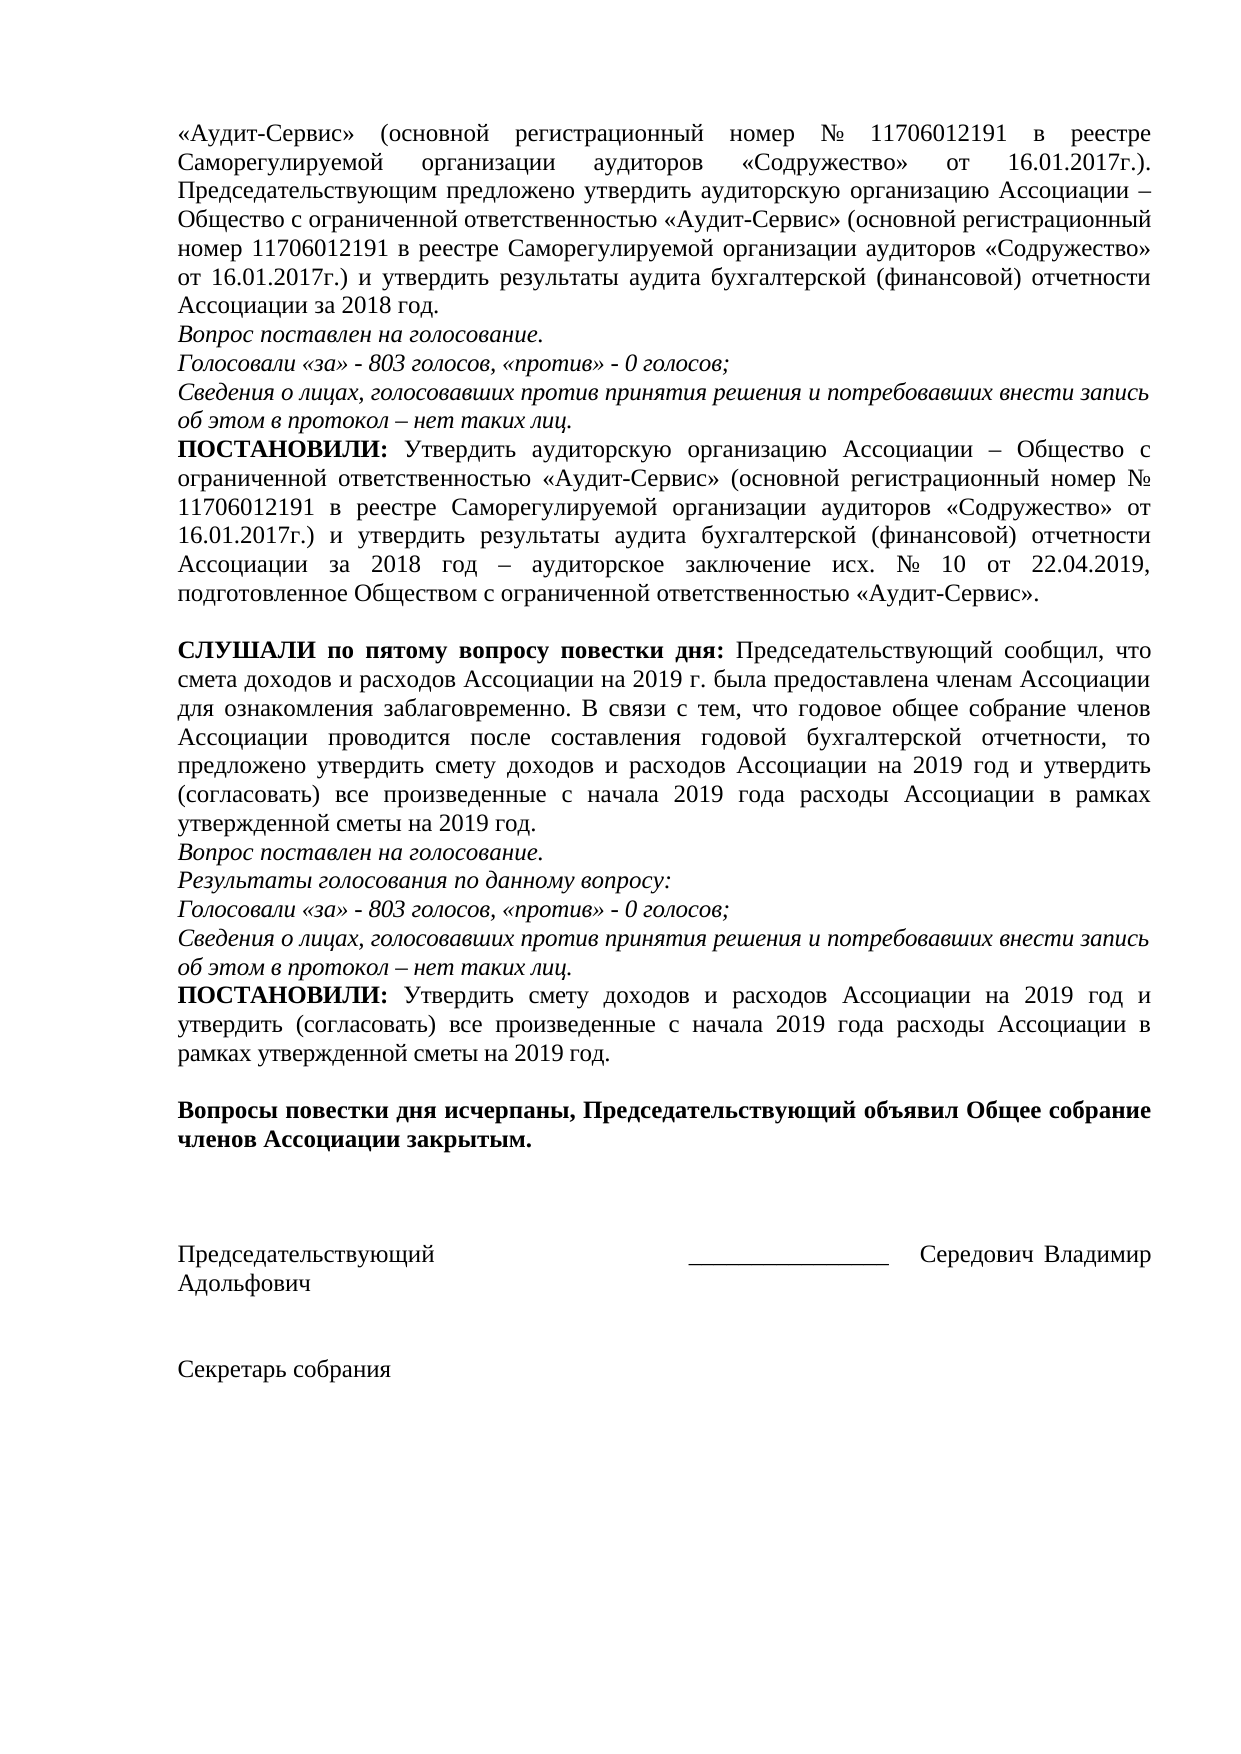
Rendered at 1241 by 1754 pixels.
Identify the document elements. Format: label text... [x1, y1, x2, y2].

text Вопрос поставлен на голосование. [177, 837, 1152, 866]
text Вопросы повестки дня исчерпаны, Председательствующий объявил Общее собрание членов Ассоциации закрытым. [177, 1096, 1152, 1153]
text Голосовали «за» - 803 голосов, «против» - 0 голосов; [177, 348, 1152, 377]
text Сведения о лицах, голосовавших против принятия решения и потребовавших внести запись об этом в протокол – нет таких лиц. [177, 377, 1152, 434]
text СЛУШАЛИ по пятому вопросу повестки дня: Председательствующий сообщил, что смета доходов и расходов Ассоциации на 2019 г. была предоставлена членам Ассоциации для ознакомления заблаговременно. В связи с тем, что годовое общее собрание членов Ассоциации проводится после составления годовой бухгалтерской отчетности, то предложено утвердить смету доходов и расходов Ассоциации на 2019 год и утвердить (согласовать) все произведенные с начала 2019 года расходы Ассоциации в рамках утвержденной сметы на 2019 год. [177, 636, 1152, 837]
text ПОСТАНОВИЛИ: Утвердить аудиторскую организацию Ассоциации – Общество с ограниченной ответственностью «Аудит-Сервис» (основной регистрационный номер № 11706012191 в реестре Саморегулируемой организации аудиторов «Содружество» от 16.01.2017г.) и утвердить результаты аудита бухгалтерской (финансовой) отчетности Ассоциации за 2018 год – аудиторское заключение исх. № 10 от 22.04.2019, подготовленное Обществом с ограниченной ответственностью «Аудит-Сервис». [177, 434, 1152, 607]
text Результаты голосования по данному вопросу: [177, 866, 1152, 894]
text Голосовали «за» - 803 голосов, «против» - 0 голосов; [177, 894, 1152, 923]
text Вопрос поставлен на голосование. [177, 319, 1152, 348]
text Сведения о лицах, голосовавших против принятия решения и потребовавших внести запись об этом в протокол – нет таких лиц. [177, 923, 1152, 981]
text Секретарь собрания [177, 1354, 1152, 1383]
text ПОСТАНОВИЛИ: Утвердить смету доходов и расходов Ассоциации на 2019 год и утвердить (согласовать) все произведенные с начала 2019 года расходы Ассоциации в рамках утвержденной сметы на 2019 год. [177, 981, 1152, 1067]
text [177, 118, 1152, 319]
text Председательствующий ________________ Середович Владимир Адольфович [177, 1239, 1152, 1297]
